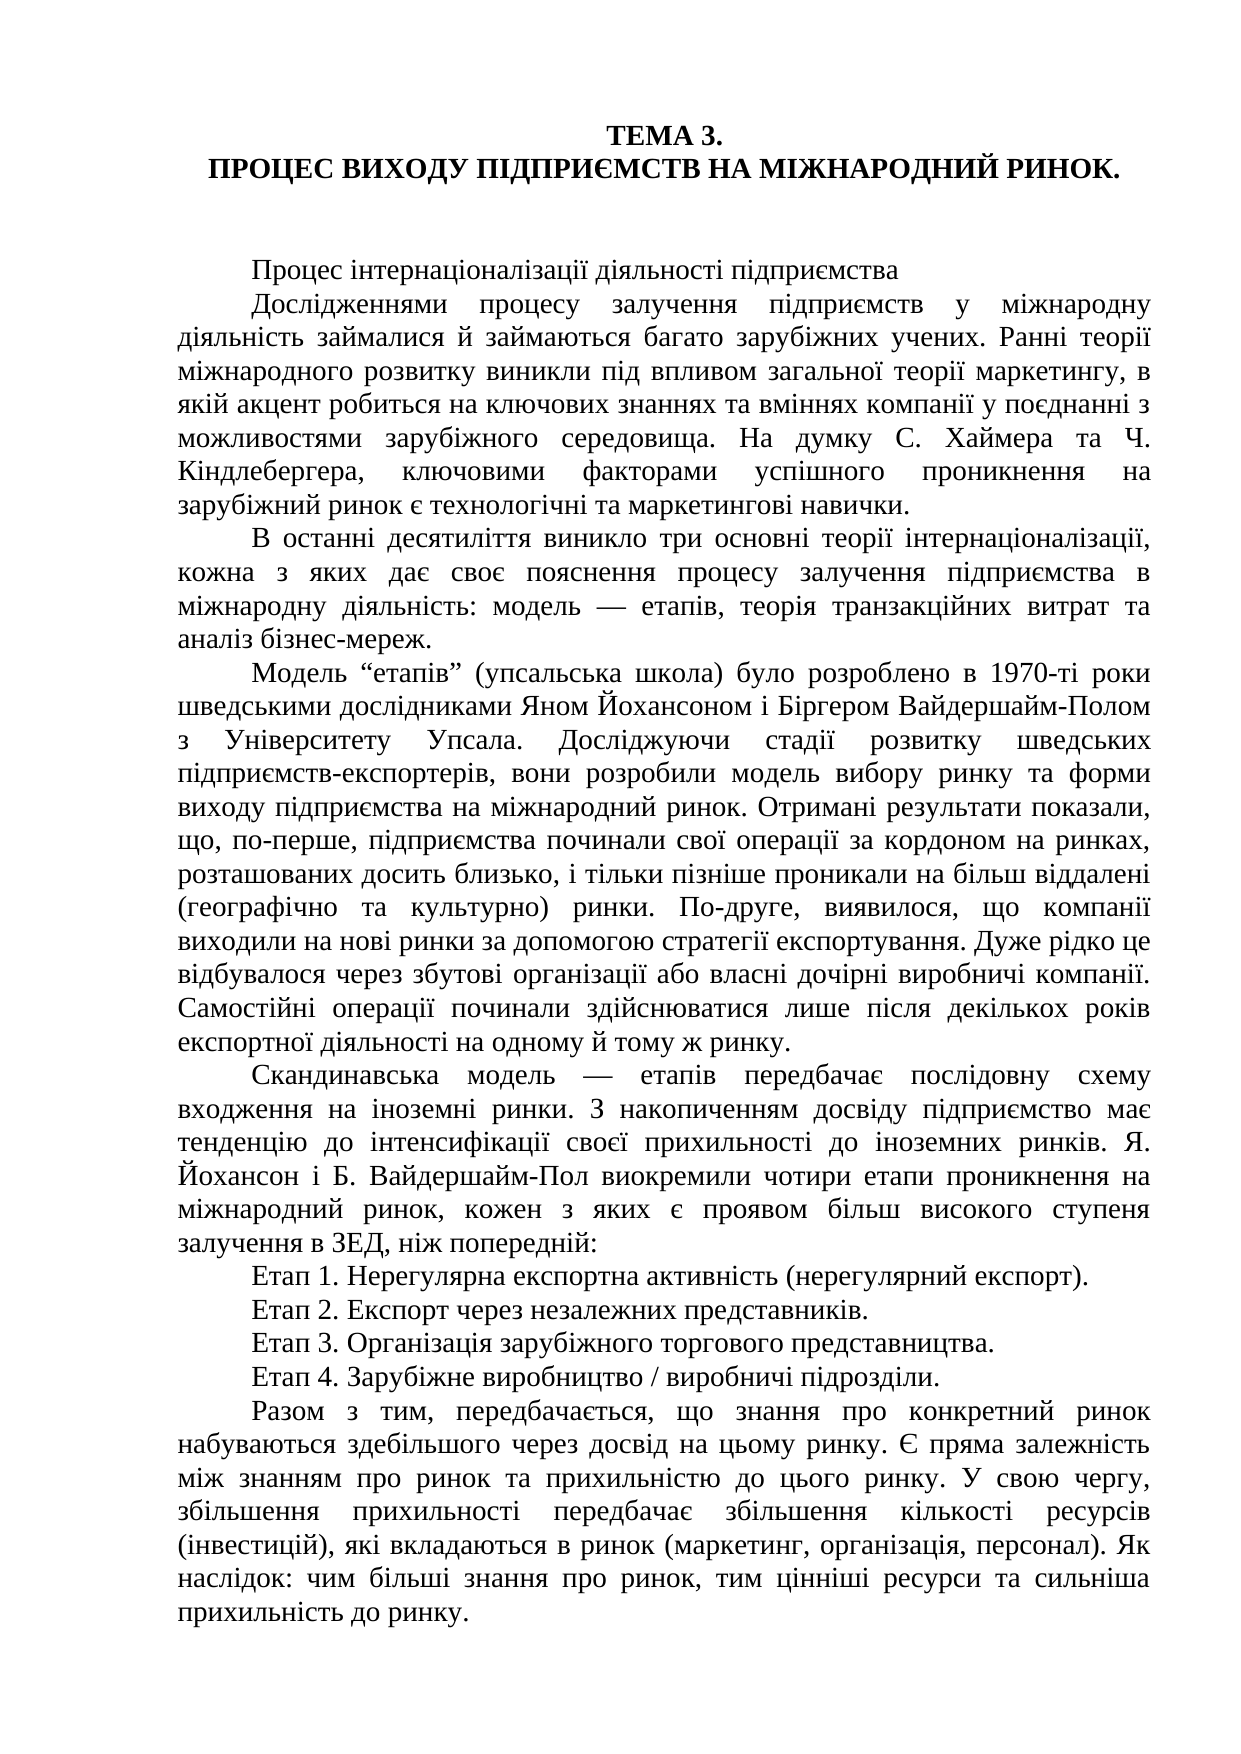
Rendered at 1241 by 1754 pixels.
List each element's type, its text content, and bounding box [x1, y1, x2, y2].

text В останні десятиліття виникло три основні теорії інтернаціоналізації, кожна з яких дає своє пояснення процесу залучення підприємства в міжнародну діяльність: модель ― етапів, теорія транзакційних витрат та аналіз бізнес-мереж. [177, 521, 1152, 655]
text Дослідженнями процесу залучення підприємств у міжнародну діяльність займалися й займаються багато зарубіжних учених. Ранні теорії міжнародного розвитку виникли під впливом загальної теорії маркетингу, в якій акцент робиться на ключових знаннях та вміннях компанії у поєднанні з можливостями зарубіжного середовища. На думку С. Хаймера та Ч. Кіндлебергера, ключовими факторами успішного проникнення на зарубіжний ринок є технологічні та маркетингові навички. [177, 286, 1152, 521]
text Етап 2. Експорт через незалежних представників. [177, 1292, 1152, 1326]
text Процес інтернаціоналізації діяльності підприємства [177, 252, 1152, 286]
text Етап 1. Нерегулярна експортна активність (нерегулярний експорт). [177, 1258, 1152, 1292]
text Етап 3. Організація зарубіжного торгового представництва. [177, 1326, 1152, 1359]
text ТЕМА 3. [177, 118, 1152, 152]
text Скандинавська модель ― етапів передбачає послідовну схему входження на іноземні ринки. З накопиченням досвіду підприємство має тенденцію до інтенсифікації своєї прихильності до іноземних ринків. Я. Йохансон і Б. Вайдершайм-Пол виокремили чотири етапи проникнення на міжнародний ринок, кожен з яких є проявом більш високого ступеня залучення в ЗЕД, ніж попередній: [177, 1057, 1152, 1258]
text Етап 4. Зарубіжне виробництво / виробничі підрозділи. [177, 1359, 1152, 1393]
text ПРОЦЕС ВИХОДУ ПІДПРИЄМСТВ НА МІЖНАРОДНИЙ РИНОК. [177, 152, 1152, 185]
text Модель “етапів” (упсальська школа) було розроблено в 1970-ті роки шведськими дослідниками Яном Йохансоном і Біргером Вайдершайм-Полом з Університету Упсала. Досліджуючи стадії розвитку шведських підприємств-експортерів, вони розробили модель вибору ринку та форми виходу підприємства на міжнародний ринок. Отримані результати показали, що, по-перше, підприємства починали свої операції за кордоном на ринках, розташованих досить близько, і тільки пізніше проникали на більш віддалені (географічно та культурно) ринки. По-друге, виявилося, що компанії виходили на нові ринки за допомогою стратегії експортування. Дуже рідко це відбувалося через збутові організації або власні дочірні виробничі компанії. Самостійні операції починали здійснюватися лише після декількох років експортної діяльності на одному й тому ж ринку. [177, 655, 1152, 1057]
text Разом з тим, передбачається, що знання про конкретний ринок набуваються здебільшого через досвід на цьому ринку. Є пряма залежність між знанням про ринок та прихильністю до цього ринку. У свою чергу, збільшення прихильності передбачає збільшення кількості ресурсів (інвестицій), які вкладаються в ринок (маркетинг, організація, персонал). Як наслідок: чим більші знання про ринок, тим цінніші ресурси та сильніша прихильність до ринку. [177, 1393, 1152, 1627]
